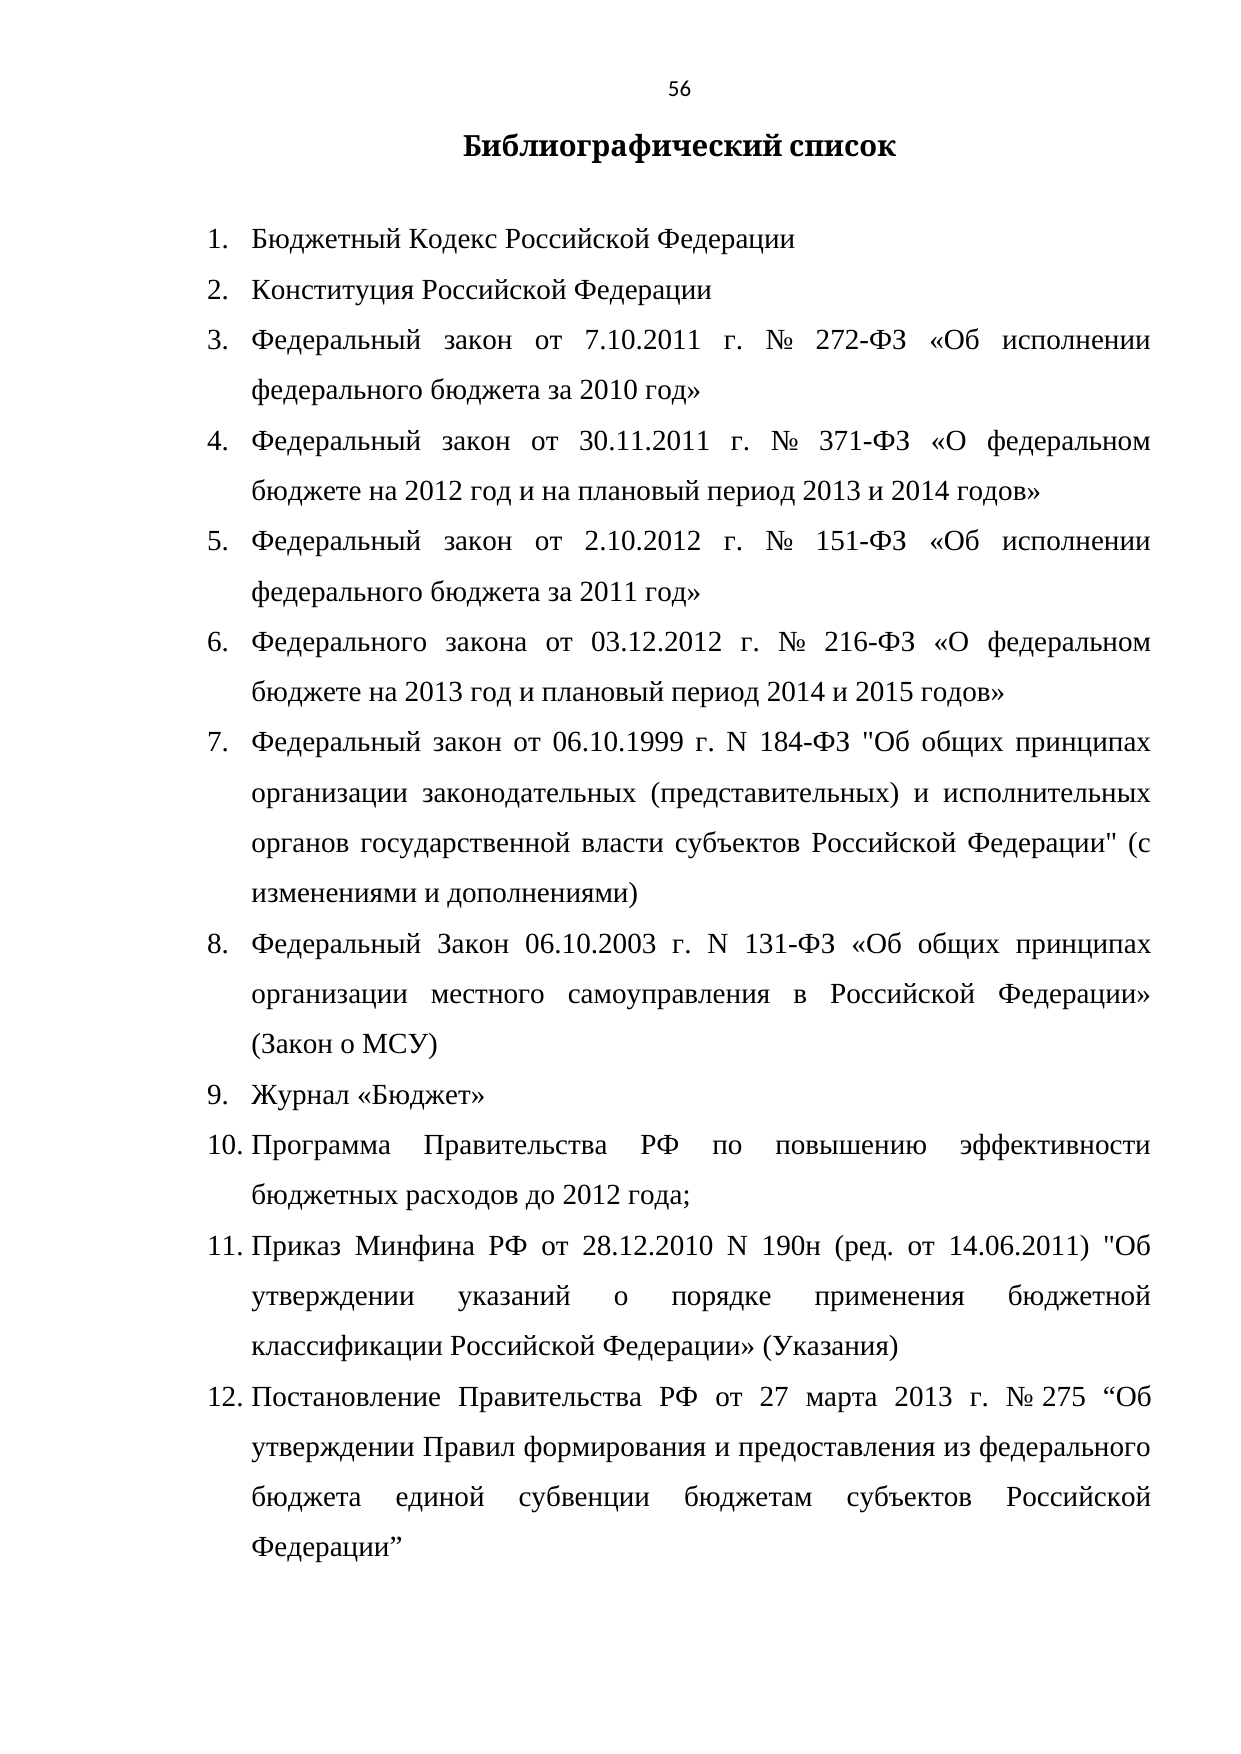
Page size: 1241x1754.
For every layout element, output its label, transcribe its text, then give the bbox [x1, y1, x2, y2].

list Федерального закона от 03.12.2012 г. № 216-ФЗ «О федеральном бюджете на 2013 год и плановый период 2014 и 2015 годов» [207, 624, 1152, 708]
list Федеральный закон от 30.11.2011 г. № 371-ФЗ «О федеральном бюджете на 2012 год и на плановый период 2013 и 2014 годов» [207, 423, 1152, 507]
list Программа Правительства РФ по повышению эффективности бюджетных расходов до 2012 года; [207, 1127, 1152, 1211]
list Федеральный закон от 7.10.2011 г. № 272-ФЗ «Об исполнении федерального бюджета за 2010 год» [207, 322, 1152, 406]
list Федеральный закон от 2.10.2012 г. № 151-ФЗ «Об исполнении федерального бюджета за 2011 год» [207, 523, 1152, 607]
list Журнал «Бюджет» [207, 1077, 1152, 1110]
list Федеральный закон от 06.10.1999 г. N 184-ФЗ "Об общих принципах организации законодательных (представительных) и исполнительных органов государственной власти субъектов Российской Федерации" (с изменениями и дополнениями) [207, 724, 1152, 909]
list Приказ Минфина РФ от 28.12.2010 N 190н (ред. от 14.06.2011) "Об утверждении указаний о порядке применения бюджетной классификации Российской Федерации» (Указания) [207, 1228, 1152, 1362]
subtitle Библиографический список [207, 130, 1152, 163]
list Постановление Правительства РФ от 27 марта 2013 г. № 275 “Об утверждении Правил формирования и предоставления из федерального бюджета единой субвенции бюджетам субъектов Российской Федерации” [207, 1379, 1152, 1563]
list Федеральный Закон 06.10.2003 г. N 131-ФЗ «Об общих принципах организации местного самоуправления в Российской Федерации» (Закон о МСУ) [207, 926, 1152, 1060]
list Бюджетный Кодекс Российской Федерации [207, 221, 1152, 255]
list Конституция Российской Федерации [207, 272, 1152, 305]
